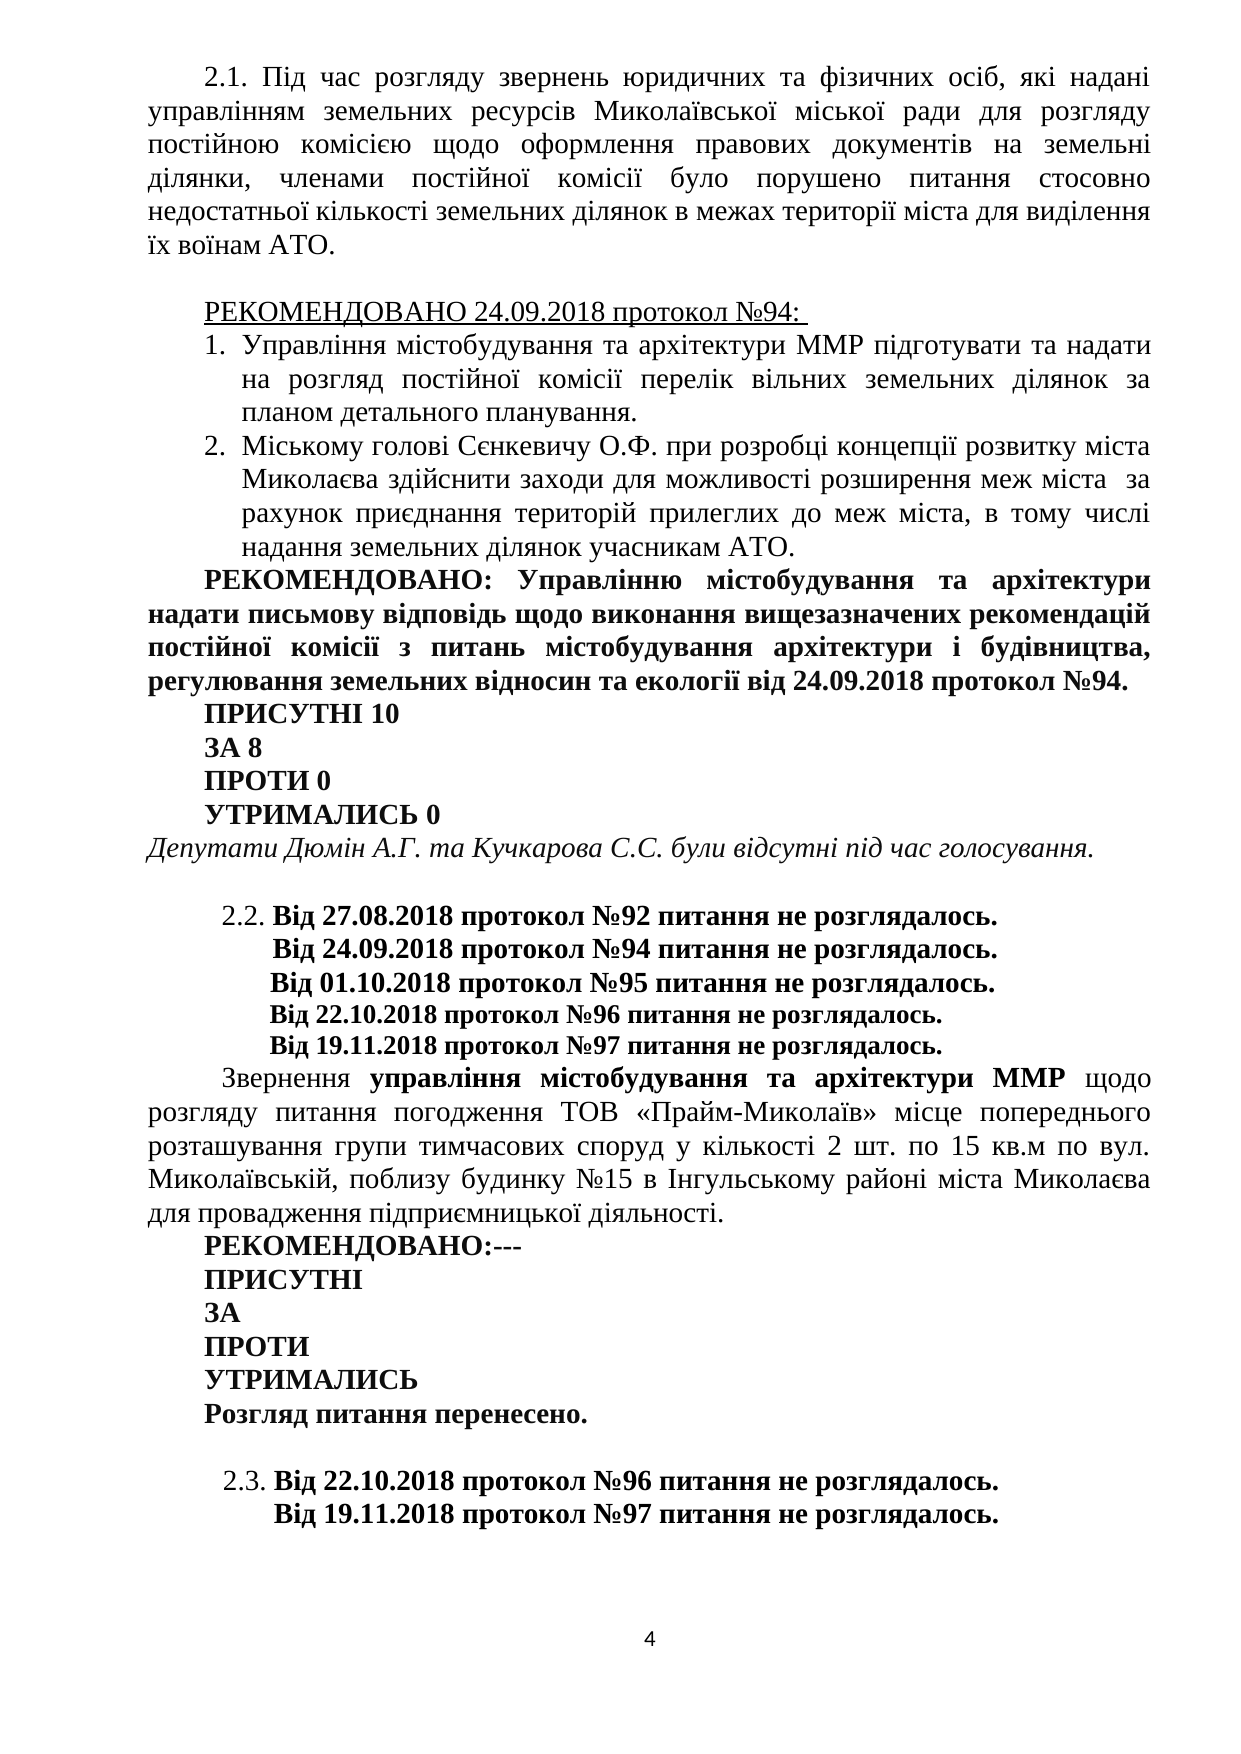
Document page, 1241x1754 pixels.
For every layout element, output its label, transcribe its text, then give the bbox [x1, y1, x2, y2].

text ЗА 8 [148, 730, 1152, 763]
text Від 24.09.2018 протокол №94 питання не розглядалось. [148, 931, 1152, 965]
text Від 19.11.2018 протокол №97 питання не розглядалось. [148, 1497, 1152, 1530]
text ЗА [148, 1295, 1152, 1329]
text ПРИСУТНІ [148, 1262, 1152, 1295]
text ПРИСУТНІ 10 [148, 696, 1152, 730]
text УТРИМАЛИСЬ [148, 1362, 1152, 1396]
text ПРОТИ 0 [148, 763, 1152, 797]
text Звернення управління містобудування та архітектури ММР щодо розгляду питання погодження ТОВ «Прайм-Миколаїв» місце попереднього розташування групи тимчасових споруд у кількості 2 шт. по 15 кв.м по вул. Миколаївській, поблизу будинку №15 в Інгульському районі міста Миколаєва для провадження підприємницької діяльності. [148, 1061, 1152, 1228]
text 2.2. Від 27.08.2018 протокол №92 питання не розглядалось. [148, 898, 1152, 931]
text РЕКОМЕНДОВАНО 24.09.2018 протокол №94: [148, 294, 1152, 327]
list Від 01.10.2018 протокол №95 питання не розглядалось. [255, 965, 1152, 998]
text 2.1. Під час розгляду звернень юридичних та фізичних осіб, які надані управлінням земельних ресурсів Миколаївської міської ради для розгляду постійною комісією щодо оформлення правових документів на земельні ділянки, членами постійної комісії було порушено питання стосовно недостатньої кількості земельних ділянок в межах території міста для виділення їх воїнам АТО. [148, 59, 1152, 260]
text РЕКОМЕНДОВАНО: Управлінню містобудування та архітектури надати письмову відповідь щодо виконання вищезазначених рекомендацій постійної комісії з питань містобудування архітектури і будівництва, регулювання земельних відносин та екології від 24.09.2018 протокол №94. [148, 562, 1152, 696]
list Управління містобудування та архітектури ММР підготувати та надати на розгляд постійної комісії перелік вільних земельних ділянок за планом детального планування. [204, 327, 1152, 428]
list Міському голові Сєнкевичу О.Ф. при розробці концепції розвитку міста Миколаєва здійснити заходи для можливості розширення меж міста за рахунок приєднання територій прилеглих до меж міста, в тому числі надання земельних ділянок учасникам АТО. [204, 428, 1152, 562]
text Депутати Дюмін А.Г. та Кучкарова С.С. були відсутні під час голосування. [148, 831, 1152, 864]
text УТРИМАЛИСЬ 0 [148, 797, 1152, 831]
text ПРОТИ [148, 1329, 1152, 1362]
text 2.3. Від 22.10.2018 протокол №96 питання не розглядалось. [148, 1463, 1152, 1497]
text Розгляд питання перенесено. [148, 1396, 1152, 1429]
text РЕКОМЕНДОВАНО:--- [148, 1228, 1152, 1262]
text Від 19.11.2018 протокол №97 питання не розглядалось. [148, 1029, 1152, 1061]
text Від 22.10.2018 протокол №96 питання не розглядалось. [148, 998, 1152, 1029]
